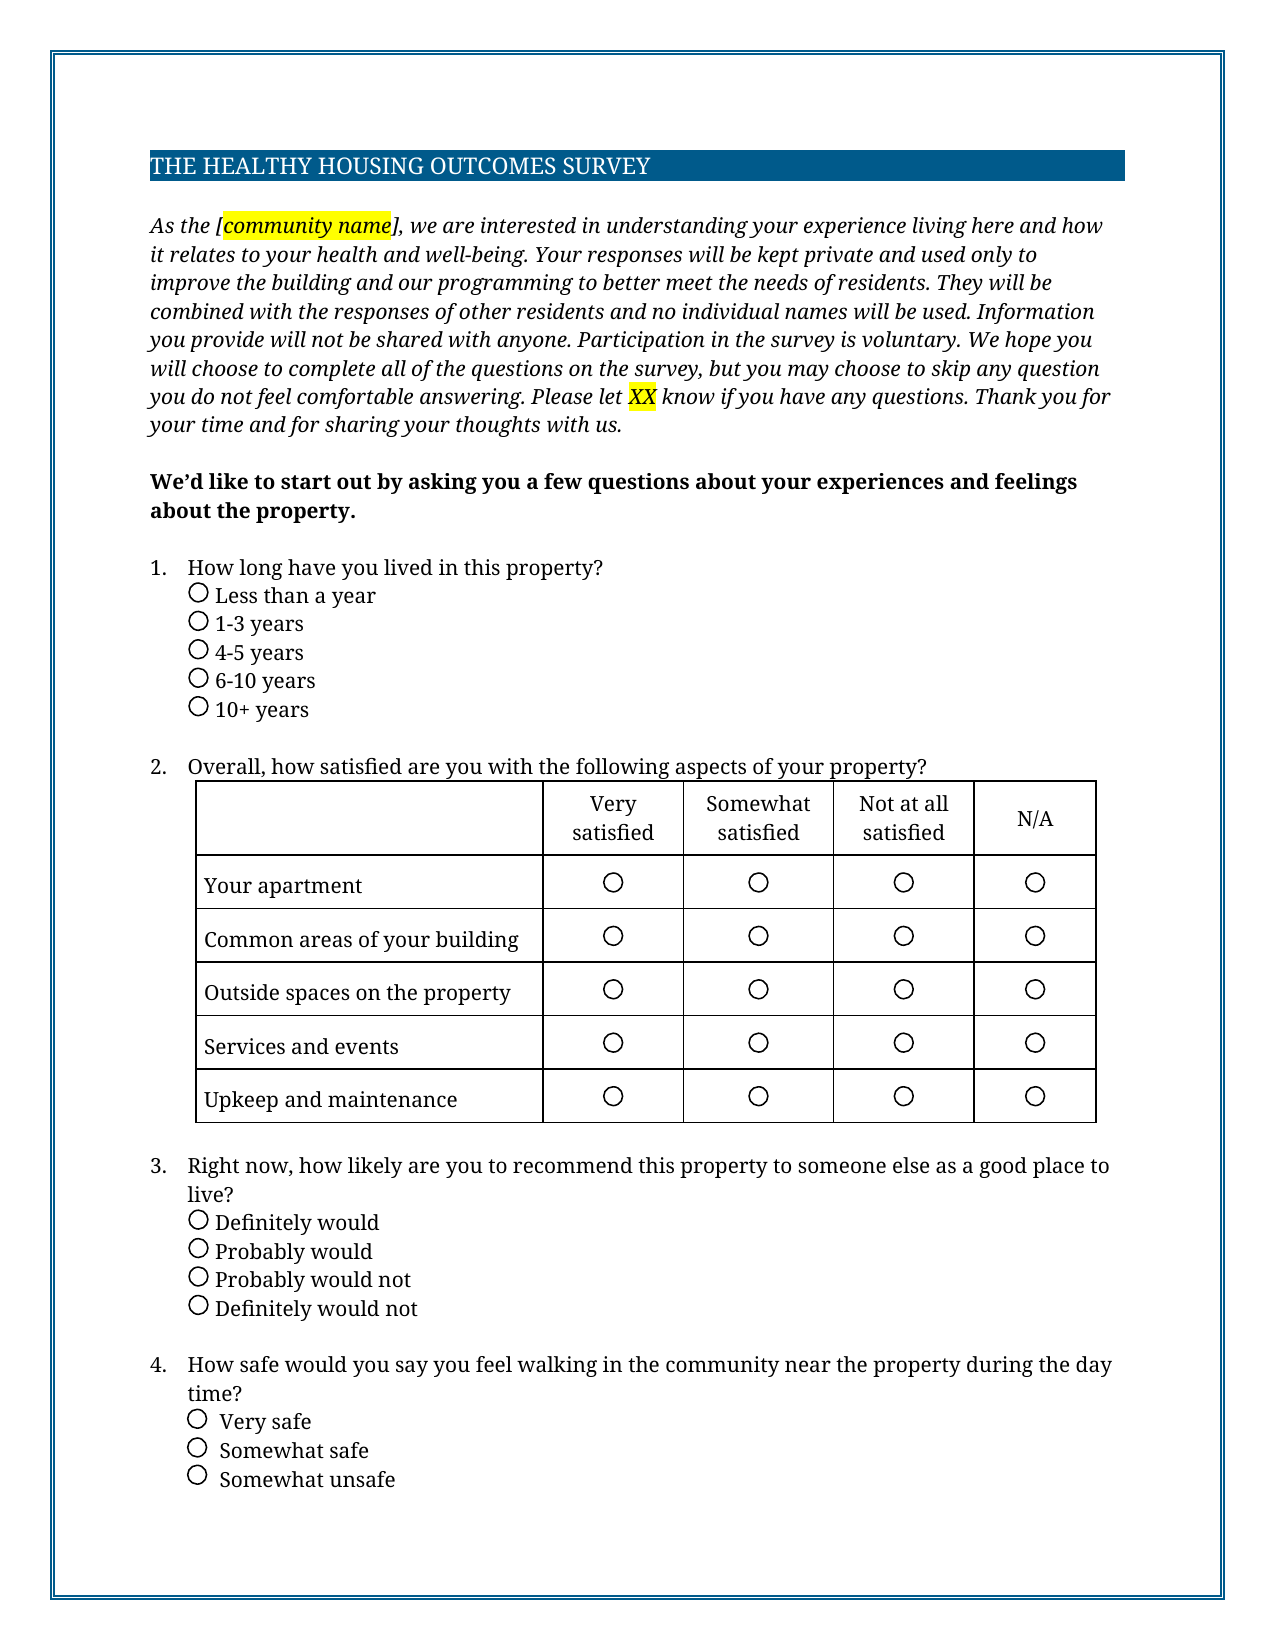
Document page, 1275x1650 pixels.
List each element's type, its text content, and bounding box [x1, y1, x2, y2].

list How long have you lived in this property? [150, 553, 1125, 581]
list Overall, how satisfied are you with the following aspects of your property? [150, 752, 1125, 780]
text Definitely would not [187, 1294, 1125, 1322]
table_cell [975, 1016, 1095, 1068]
table_cell [544, 963, 683, 1014]
table_header Somewhat satisfied [684, 782, 833, 854]
text Definitely would [187, 1208, 1125, 1237]
table_header [197, 782, 542, 854]
table_cell [684, 909, 833, 961]
list THE HEALTHY HOUSING OUTCOMES SURVEY [150, 150, 1125, 181]
table_cell Common areas of your building [197, 909, 542, 961]
table_cell [975, 909, 1095, 961]
table_cell Upkeep and maintenance [197, 1070, 542, 1121]
table_cell [684, 963, 833, 1014]
table_cell [975, 856, 1095, 908]
table_cell [544, 1070, 683, 1121]
text We’d like to start out by asking you a few questions about your experiences and feelings about the property. [150, 467, 1125, 524]
table_cell [834, 1016, 973, 1068]
text Somewhat unsafe [187, 1464, 1125, 1493]
table_header Very satisfied [544, 782, 683, 854]
table_cell [684, 1016, 833, 1068]
table_cell Services and events [197, 1016, 542, 1068]
text 10+ years [187, 695, 1125, 723]
text 6-10 years [187, 666, 1125, 695]
text Very safe [187, 1407, 1125, 1436]
text Somewhat safe [187, 1436, 1125, 1464]
table_cell [975, 963, 1095, 1014]
table_cell Your apartment [197, 856, 542, 908]
table_header N/A [975, 782, 1095, 854]
table_cell [834, 909, 973, 961]
table_cell [975, 1070, 1095, 1121]
table_cell [684, 1070, 833, 1121]
table_cell [834, 856, 973, 908]
list How safe would you say you feel walking in the community near the property during the day time? [150, 1351, 1125, 1407]
text 1-3 years [187, 609, 1125, 638]
table_cell [544, 1016, 683, 1068]
text 4-5 years [187, 638, 1125, 666]
table_cell [544, 856, 683, 908]
table_cell [544, 909, 683, 961]
text Probably would not [187, 1265, 1125, 1294]
text Probably would [187, 1237, 1125, 1265]
table_cell [684, 856, 833, 908]
list Right now, how likely are you to recommend this property to someone else as a good place to live? [150, 1151, 1125, 1208]
table_header Not at all satisfied [834, 782, 973, 854]
table_cell Outside spaces on the property [197, 963, 542, 1014]
table_cell [834, 963, 973, 1014]
text As the [community name], we are interested in understanding your experience living here and how it relates to your health and well-being. Your responses will be kept private and used only to improve the building and our programming to better meet the needs of residents. They will be combined with the responses of other residents and no individual names will be used. Information you provide will not be shared with anyone. Participation in the survey is voluntary. We hope you will choose to complete all of the questions on the survey, but you may choose to skip any question you do not feel comfortable answering. Please let XX know if you have any questions. Thank you for your time and for sharing your thoughts with us. [150, 211, 1125, 439]
text Less than a year [187, 581, 1125, 609]
table_cell [834, 1070, 973, 1121]
